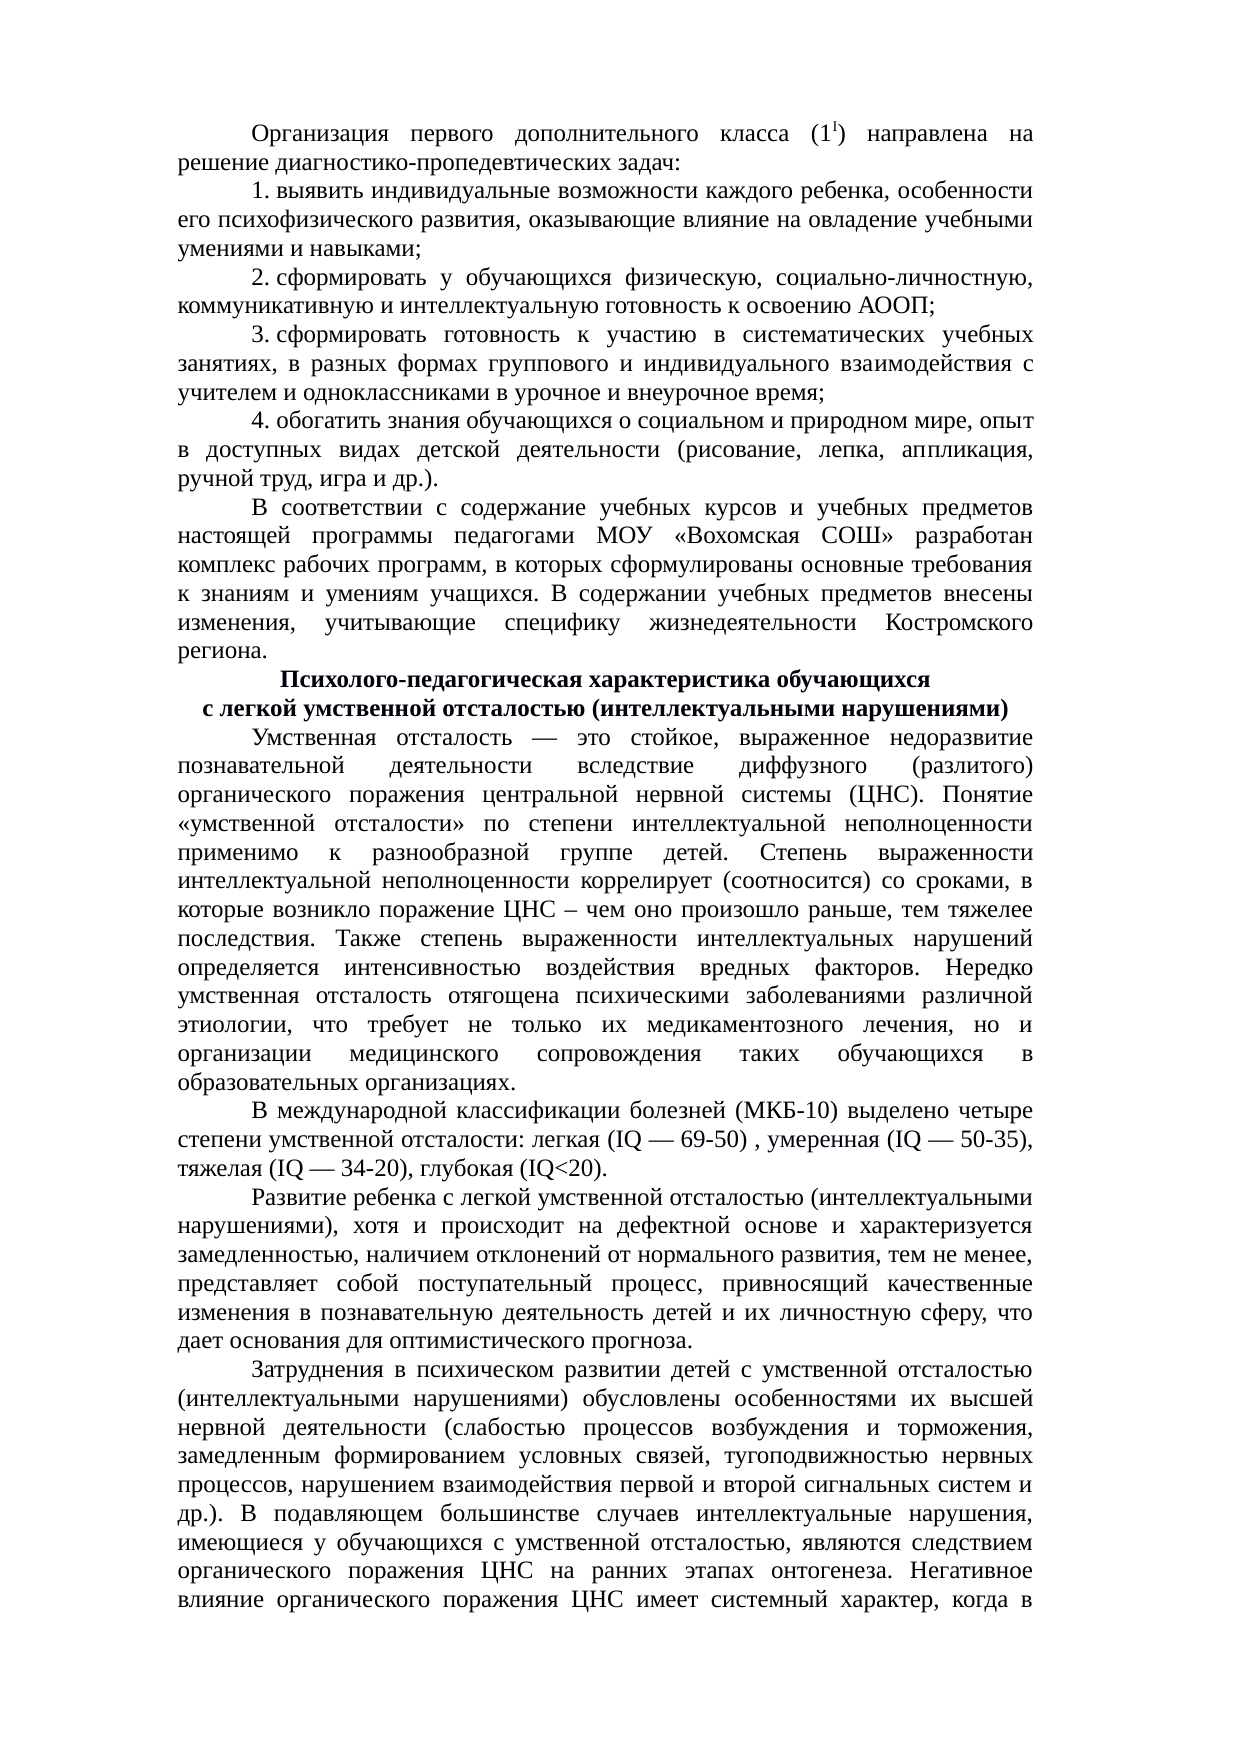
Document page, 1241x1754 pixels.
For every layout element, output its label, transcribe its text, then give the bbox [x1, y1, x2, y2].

text Развитие ребенка с легкой умственной отсталостью (интеллектуальными нарушениями), хотя и происходит на дефектной основе и характеризуется замедленностью, наличием отклонений от нормального развития, тем не менее, представляет собой поступательный процесс, привносящий качественные изменения в познавательную деятельность детей и их личностную сферу, что дает основания для оптимистического прогноза. [177, 1182, 1034, 1354]
text Умственная отсталость — это стойкое, выраженное недоразвитие познавательной деятельности вследствие диффузного (разлитого) органического поражения центральной нервной системы (ЦНС). Понятие «умственной отсталости» по степени интеллектуальной неполноценности применимо к разнообразной группе детей. Степень выраженности интеллектуальной неполноценности коррелирует (соотносится) со сроками, в которые возникло поражение ЦНС – чем оно произошло раньше, тем тяжелее последствия. Также степень выраженности интеллектуальных нарушений определяется интенсивностью воздействия вредных факторов. Нередко умственная отсталость отягощена психическими заболеваниями различной этиологии, что требует не только их медикаментозного лечения, но и организации медицинского сопровождения таких обучающихся в образовательных организациях. [177, 722, 1034, 1096]
text 2. сформировать у обучающихся физическую, социально-личностную, коммуникативную и интеллектуальную готовность к освоению АООП; [177, 262, 1034, 319]
text 3. сформировать готовность к участию в систематических учебных занятиях, в разных формах группового и индивидуального взаимодействия с учителем и одноклассниками в урочное и внеурочное время; [177, 319, 1034, 406]
text 4. обогатить знания обучающихся о социальном и природном мире, опыт в доступных видах детской деятельности (рисование, лепка, аппликация, ручной труд, игра и др.). [177, 406, 1034, 492]
text Организация первого дополнительного класса (1I) направлена на решение диагностико-пропедевтических задач: [177, 118, 1034, 176]
text В соответствии с содержание учебных курсов и учебных предметов настоящей программы педагогами МОУ «Вохомская СОШ» разработан комплекс рабочих программ, в которых сформулированы основные требования к знаниям и умениям учащихся. В содержании учебных предметов внесены изменения, учитывающие специфику жизнедеятельности Костромского региона. [177, 492, 1034, 664]
text 1. выявить индивидуальные возможности каждого ребенка, особенности его психофизического развития, оказывающие влияние на овладение учебными умениями и навыками; [177, 176, 1034, 262]
text Психолого-педагогическая характеристика обучающихся [177, 664, 1034, 693]
text В международной классификации болезней (МКБ-10) выделено четыре степени умственной отсталости: легкая (IQ — 69-50) , умеренная (IQ — 50-35), тяжелая (IQ — 34-20), глубокая (IQ<20). [177, 1096, 1034, 1182]
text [177, 1498, 1034, 1613]
text с легкой умственной отсталостью (интеллектуальными нарушениями) [177, 693, 1034, 722]
